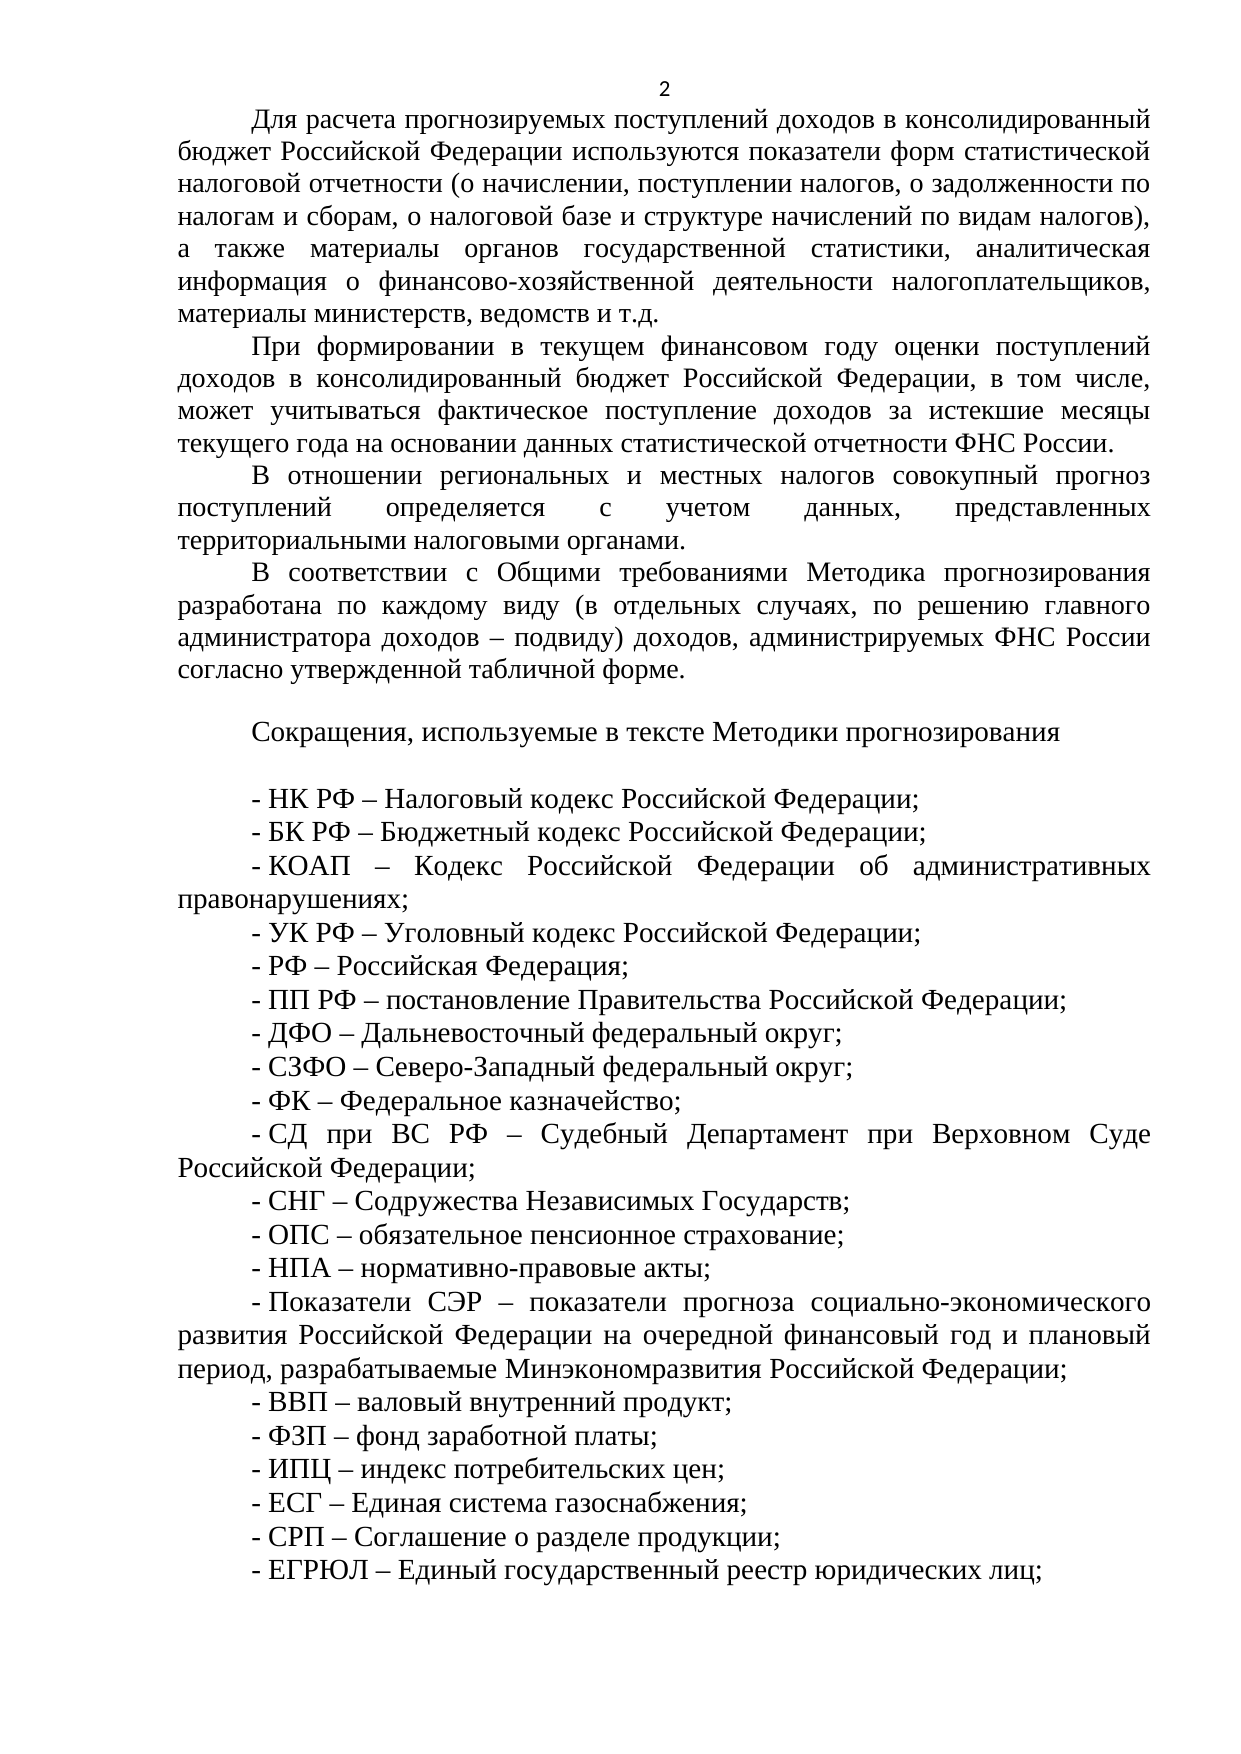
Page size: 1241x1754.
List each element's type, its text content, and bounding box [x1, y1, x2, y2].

text - СЗФО – Северо-Западный федеральный округ; [177, 1049, 1152, 1083]
text - ФК – Федеральное казначейство; [177, 1083, 1152, 1116]
text - СД при ВС РФ – Судебный Департамент при Верховном Суде Российской Федерации; [177, 1116, 1152, 1183]
text - УК РФ – Уголовный кодекс Российской Федерации; [177, 915, 1152, 948]
text - ЕГРЮЛ – Единый государственный реестр юридических лиц; [177, 1552, 1152, 1586]
text - КОАП – Кодекс Российской Федерации об административных правонарушениях; [177, 848, 1152, 915]
text - ПП РФ – постановление Правительства Российской Федерации; [177, 982, 1152, 1016]
text - ОПС – обязательное пенсионное страхование; [177, 1217, 1152, 1250]
text Сокращения, используемые в тексте Методики прогнозирования [177, 714, 1152, 747]
text - ДФО – Дальневосточный федеральный округ; [177, 1016, 1152, 1049]
text - ФЗП – фонд заработной платы; [177, 1418, 1152, 1452]
text - НПА – нормативно-правовые акты; [177, 1250, 1152, 1284]
text При формировании в текущем финансовом году оценки поступлений доходов в консолидированный бюджет Российской Федерации, в том числе, может учитываться фактическое поступление доходов за истекшие месяцы текущего года на основании данных статистической отчетности ФНС России. [177, 328, 1152, 458]
text - ЕСГ – Единая система газоснабжения; [177, 1485, 1152, 1519]
text - ВВП – валовый внутренний продукт; [177, 1384, 1152, 1418]
text - СНГ – Содружества Независимых Государств; [177, 1183, 1152, 1217]
text - БК РФ – Бюджетный кодекс Российской Федерации; [177, 814, 1152, 848]
text Для расчета прогнозируемых поступлений доходов в консолидированный бюджет Российской Федерации используются показатели форм статистической налоговой отчетности (о начислении, поступлении налогов, о задолженности по налогам и сборам, о налоговой базе и структуре начислений по видам налогов), а также материалы органов государственной статистики, аналитическая информация о финансово-хозяйственной деятельности налогоплательщиков, материалы министерств, ведомств и т.д. [177, 102, 1152, 328]
text - ИПЦ – индекс потребительских цен; [177, 1452, 1152, 1485]
text - НК РФ – Налоговый кодекс Российской Федерации; [177, 781, 1152, 814]
text - СРП – Соглашение о разделе продукции; [177, 1519, 1152, 1552]
text В соответствии с Общими требованиями Методика прогнозирования разработана по каждому виду (в отдельных случаях, по решению главного администратора доходов – подвиду) доходов, администрируемых ФНС России согласно утвержденной табличной форме. [177, 555, 1152, 685]
text - РФ – Российская Федерация; [177, 948, 1152, 982]
text В отношении региональных и местных налогов совокупный прогноз поступлений определяется с учетом данных, представленных территориальными налоговыми органами. [177, 458, 1152, 555]
text - Показатели СЭР – показатели прогноза социально-экономического развития Российской Федерации на очередной финансовый год и плановый период, разрабатываемые Минэкономразвития Российской Федерации; [177, 1284, 1152, 1384]
